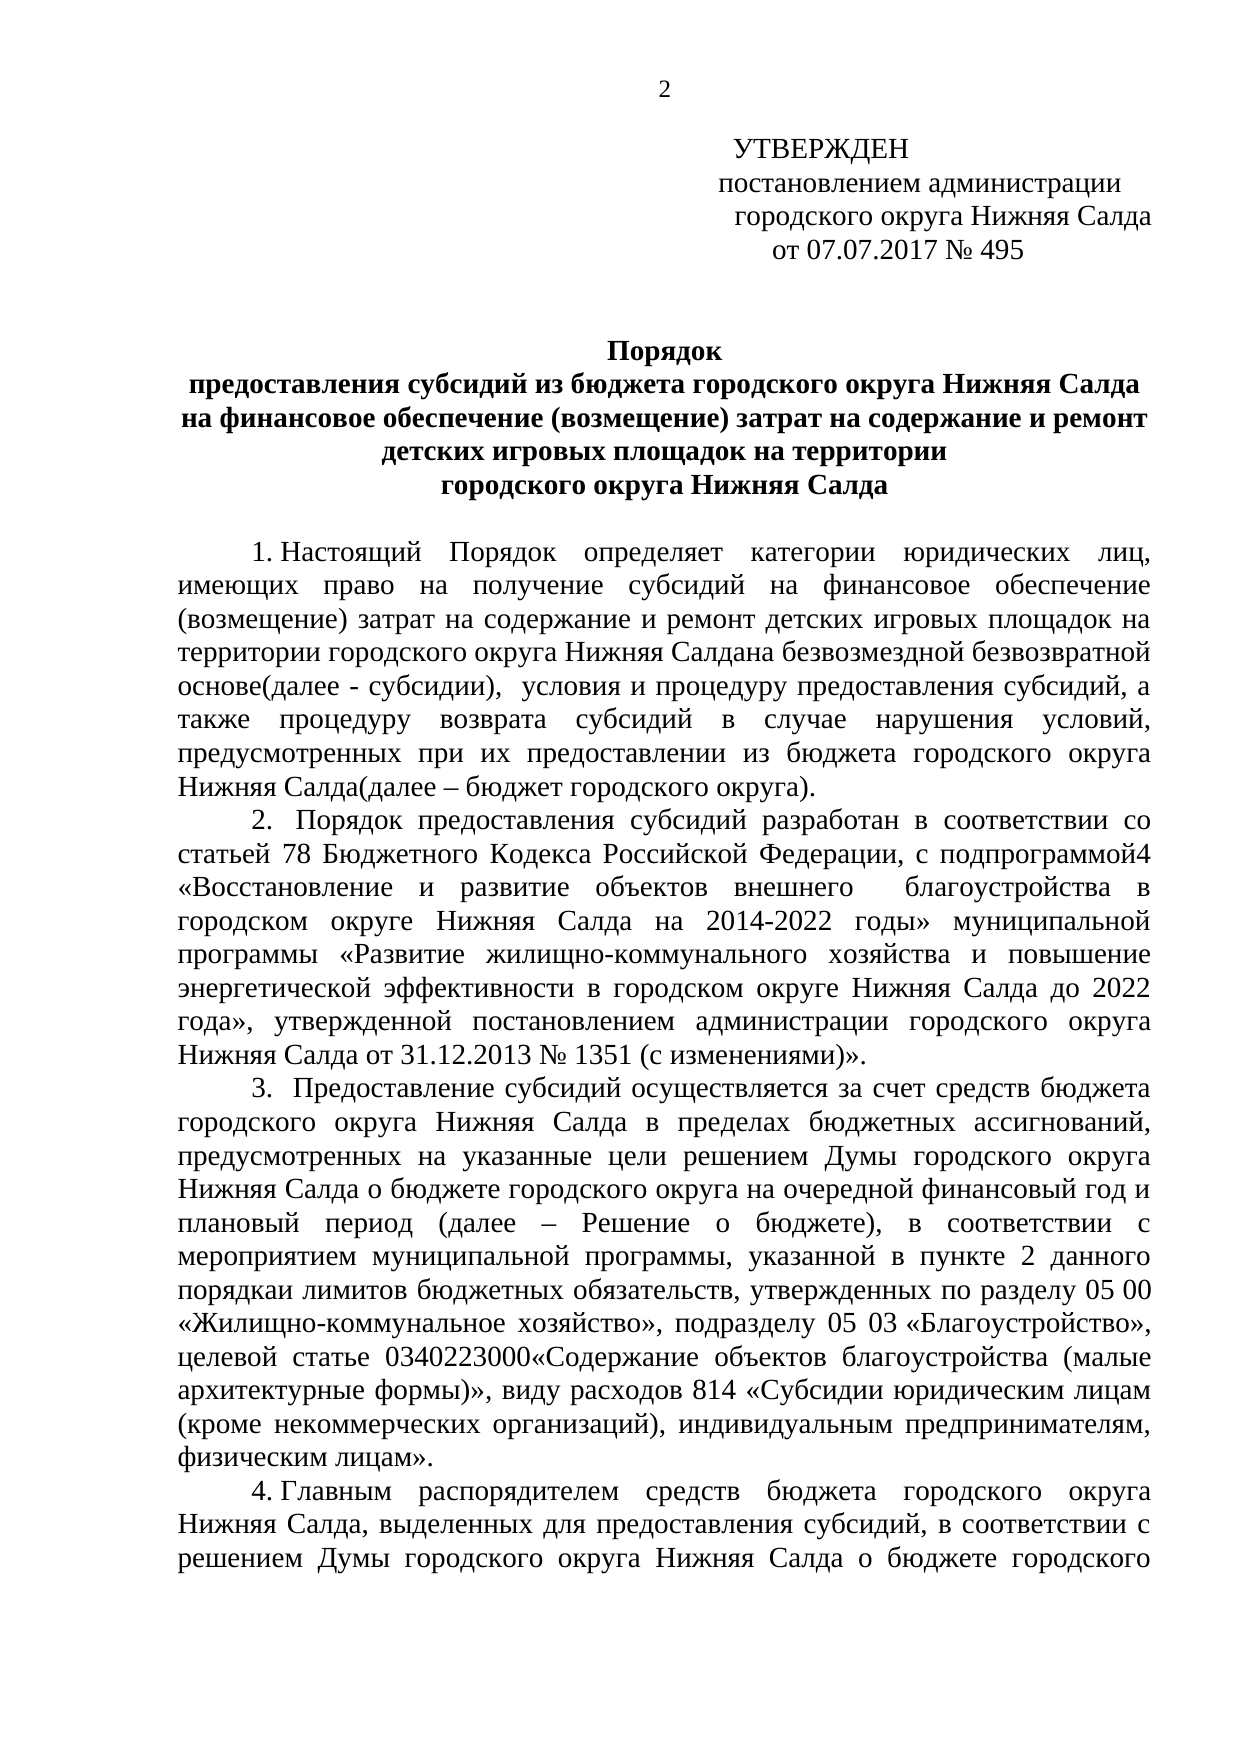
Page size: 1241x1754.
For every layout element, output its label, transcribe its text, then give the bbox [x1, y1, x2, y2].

text от 07.07.2017 № 495 [177, 232, 1152, 266]
text городского округа Нижняя Салда [177, 198, 1152, 232]
text городского округа Нижняя Салда [177, 467, 1152, 500]
text предоставления субсидий из бюджета городского округа Нижняя Салда на финансовое обеспечение (возмещение) затрат на содержание и ремонт детских игровых площадок на территории [177, 366, 1152, 467]
text 2. Порядок предоставления субсидий разработан в соответствии со статьей 78 Бюджетного Кодекса Российской Федерации, с подпрограммой4 «Восстановление и развитие объектов внешнего благоустройства в городском округе Нижняя Салда на 2014-2022 годы» муниципальной программы «Развитие жилищно-коммунального хозяйства и повышение энергетической эффективности в городском округе Нижняя Салда до 2022 года», утвержденной постановлением администрации городского округа Нижняя Салда от 31.12.2013 № 1351 (с изменениями)». [177, 802, 1152, 1071]
text 3. Предоставление субсидий осуществляется за счет средств бюджета городского округа Нижняя Салда в пределах бюджетных ассигнований, предусмотренных на указанные цели решением Думы городского округа Нижняя Салда о бюджете городского округа на очередной финансовый год и плановый период (далее – Решение о бюджете), в соответствии с мероприятием муниципальной программы, указанной в пункте 2 данного порядкаи лимитов бюджетных обязательств, утвержденных по разделу 05 00 «Жилищно-коммунальное хозяйство», подразделу 05 03 «Благоустройство», целевой статье 0340223000«Содержание объектов благоустройства (малые архитектурные формы)», виду расходов 814 «Субсидии юридическим лицам (кроме некоммерческих организаций), индивидуальным предпринимателям, физическим лицам». [177, 1071, 1152, 1473]
text постановлением администрации [177, 165, 1152, 198]
text УТВЕРЖДЕН [177, 131, 1152, 165]
text 1. Настоящий Порядок определяет категории юридических лиц, имеющих право на получение субсидий на финансовое обеспечение (возмещение) затрат на содержание и ремонт детских игровых площадок на территории городского округа Нижняя Салдана безвозмездной безвозвратной основе(далее - субсидии), условия и процедуру предоставления субсидий, а также процедуру возврата субсидий в случае нарушения условий, предусмотренных при их предоставлении из бюджета городского округа Нижняя Салда(далее – бюджет городского округа). [177, 534, 1152, 802]
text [177, 1473, 1152, 1574]
title Порядок [177, 333, 1152, 366]
